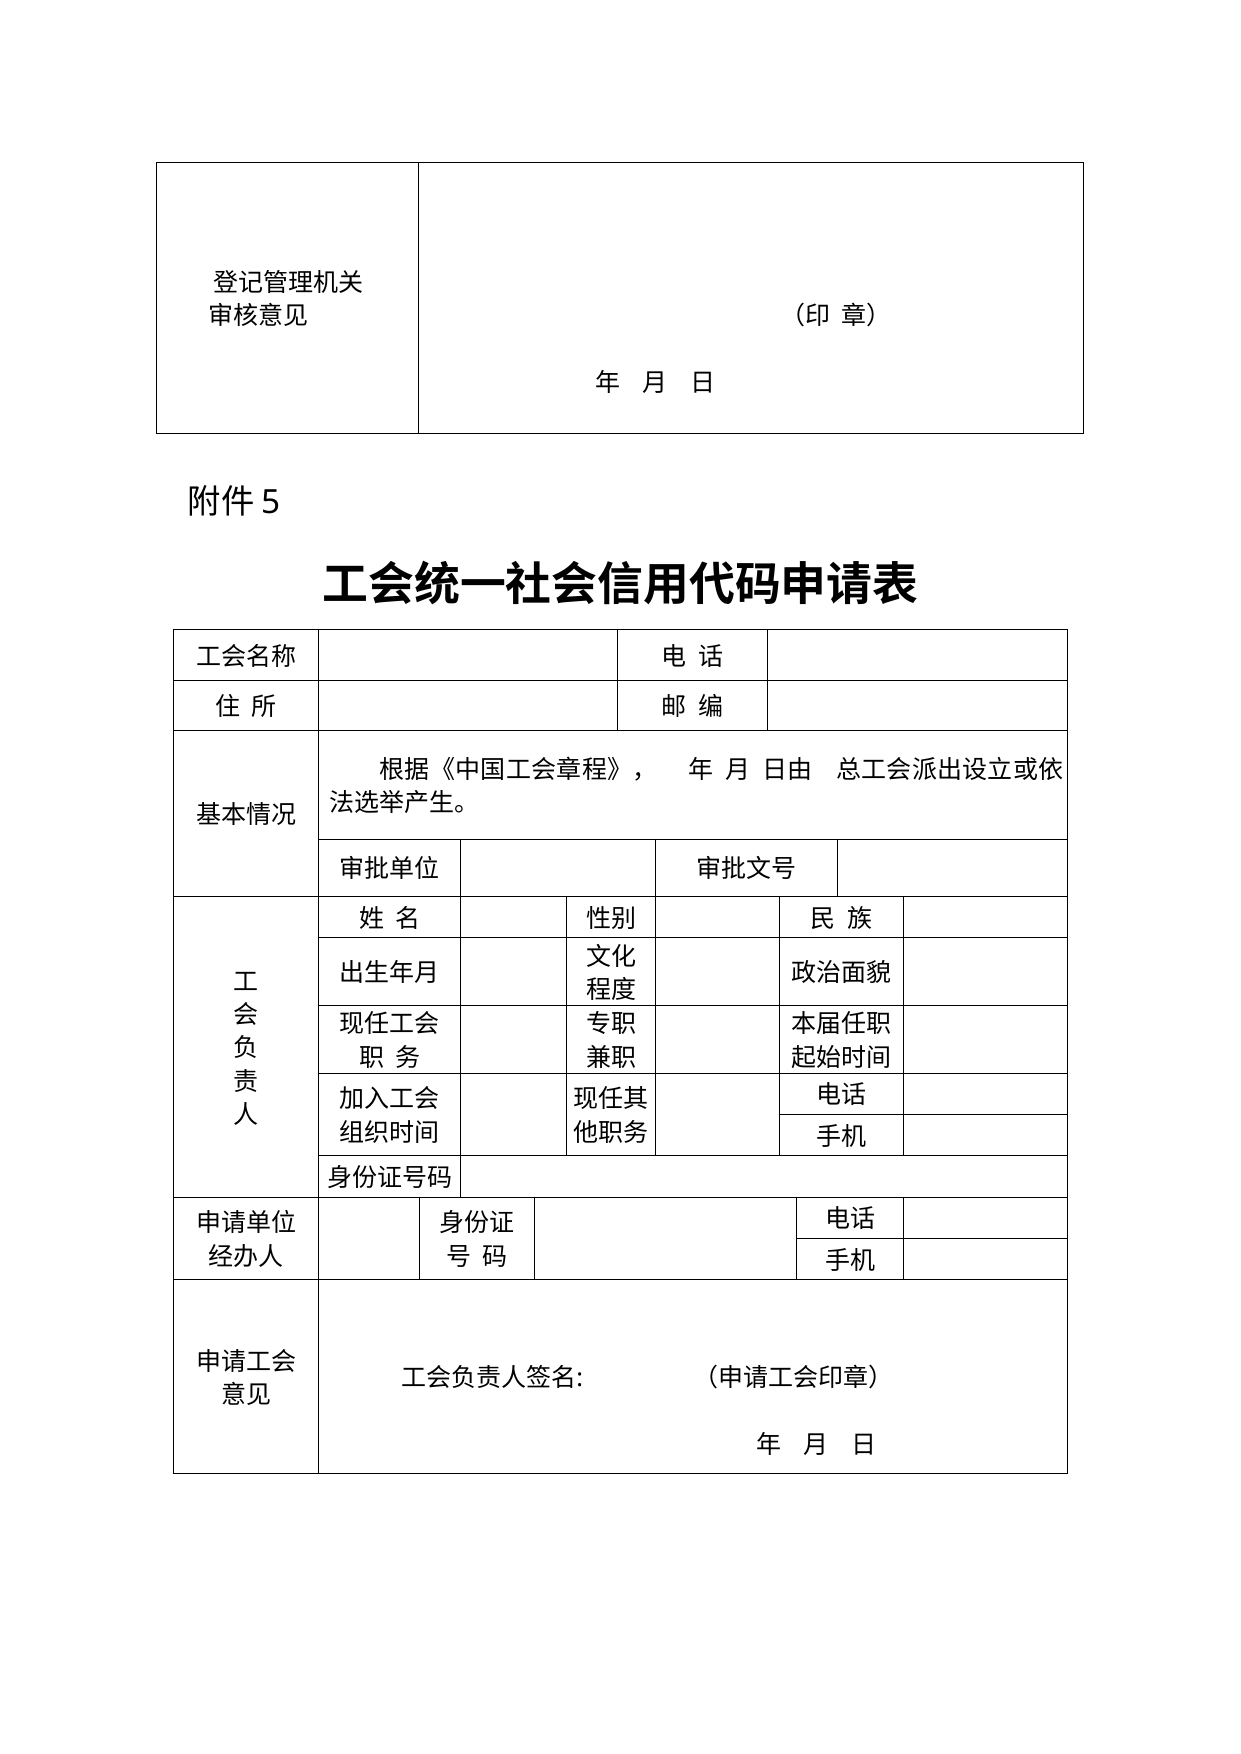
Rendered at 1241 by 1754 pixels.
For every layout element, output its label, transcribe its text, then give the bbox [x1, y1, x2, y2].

table_cell [904, 1198, 1067, 1238]
table_cell 现任其他职务 [567, 1074, 655, 1155]
table_cell 本届任职 起始时间 [780, 1006, 903, 1073]
table_cell 登记管理机关 审核意见 [157, 163, 418, 433]
table_header 工会名称 [174, 630, 318, 680]
table_cell 工会负责人签名: （申请工会印章） 年 月 日 [319, 1280, 1067, 1473]
table_cell 电话 [797, 1198, 903, 1238]
table_cell [461, 938, 566, 1005]
table_cell （印 章） 年 月 日 [419, 163, 1083, 433]
table_cell [535, 1198, 796, 1279]
table_cell 邮 编 [618, 681, 767, 730]
table_cell [904, 1074, 1067, 1114]
table_cell 审批单位 [319, 840, 460, 896]
table_cell [461, 1006, 566, 1073]
table_cell [656, 897, 779, 937]
table_cell [904, 1006, 1067, 1073]
table_cell 电话 [780, 1074, 903, 1114]
table_cell [656, 938, 779, 1005]
table_cell 现任工会 职 务 [319, 1006, 460, 1073]
table_cell [319, 681, 617, 730]
text 工会统一社会信用代码申请表 [187, 532, 1053, 629]
table_cell 性别 [567, 897, 655, 937]
table_cell 民 族 [780, 897, 903, 937]
table_cell 根据《中国工会章程》， 年 月 日由 总工会派出设立或依法选举产生。 [319, 731, 1067, 839]
table_cell [768, 681, 1067, 730]
table_cell 手机 [797, 1239, 903, 1279]
table_cell 姓 名 [319, 897, 460, 937]
table_cell 身份证 号 码 [420, 1198, 534, 1279]
text 附件5 [187, 467, 1053, 532]
table_cell [319, 1198, 419, 1279]
table_cell [904, 1239, 1067, 1279]
table_cell [461, 1074, 566, 1155]
table_cell 申请单位 经办人 [174, 1198, 318, 1279]
table_header [319, 630, 617, 680]
table_cell 身份证号码 [319, 1156, 460, 1197]
table_cell [904, 938, 1067, 1005]
table_cell 出生年月 [319, 938, 460, 1005]
table_cell [461, 1156, 1067, 1197]
table_header 电 话 [618, 630, 767, 680]
table_cell 文化 程度 [567, 938, 655, 1005]
table_cell [838, 840, 1067, 896]
table_cell 基本情况 [174, 731, 318, 896]
table_cell [656, 1006, 779, 1073]
table_cell 审批文号 [656, 840, 837, 896]
table_cell [904, 1115, 1067, 1155]
table_header [768, 630, 1067, 680]
table_cell [461, 840, 655, 896]
table_cell 政治面貌 [780, 938, 903, 1005]
table_cell [904, 897, 1067, 937]
table_cell [461, 897, 566, 937]
table_cell 住 所 [174, 681, 318, 730]
table_cell 加入工会 组织时间 [319, 1074, 460, 1155]
table_cell 专职 兼职 [567, 1006, 655, 1073]
table_cell [656, 1074, 779, 1155]
table_cell 申请工会 意见 [174, 1280, 318, 1473]
table_cell 工 会 负 责 人 [174, 897, 318, 1197]
table_cell 手机 [780, 1115, 903, 1155]
